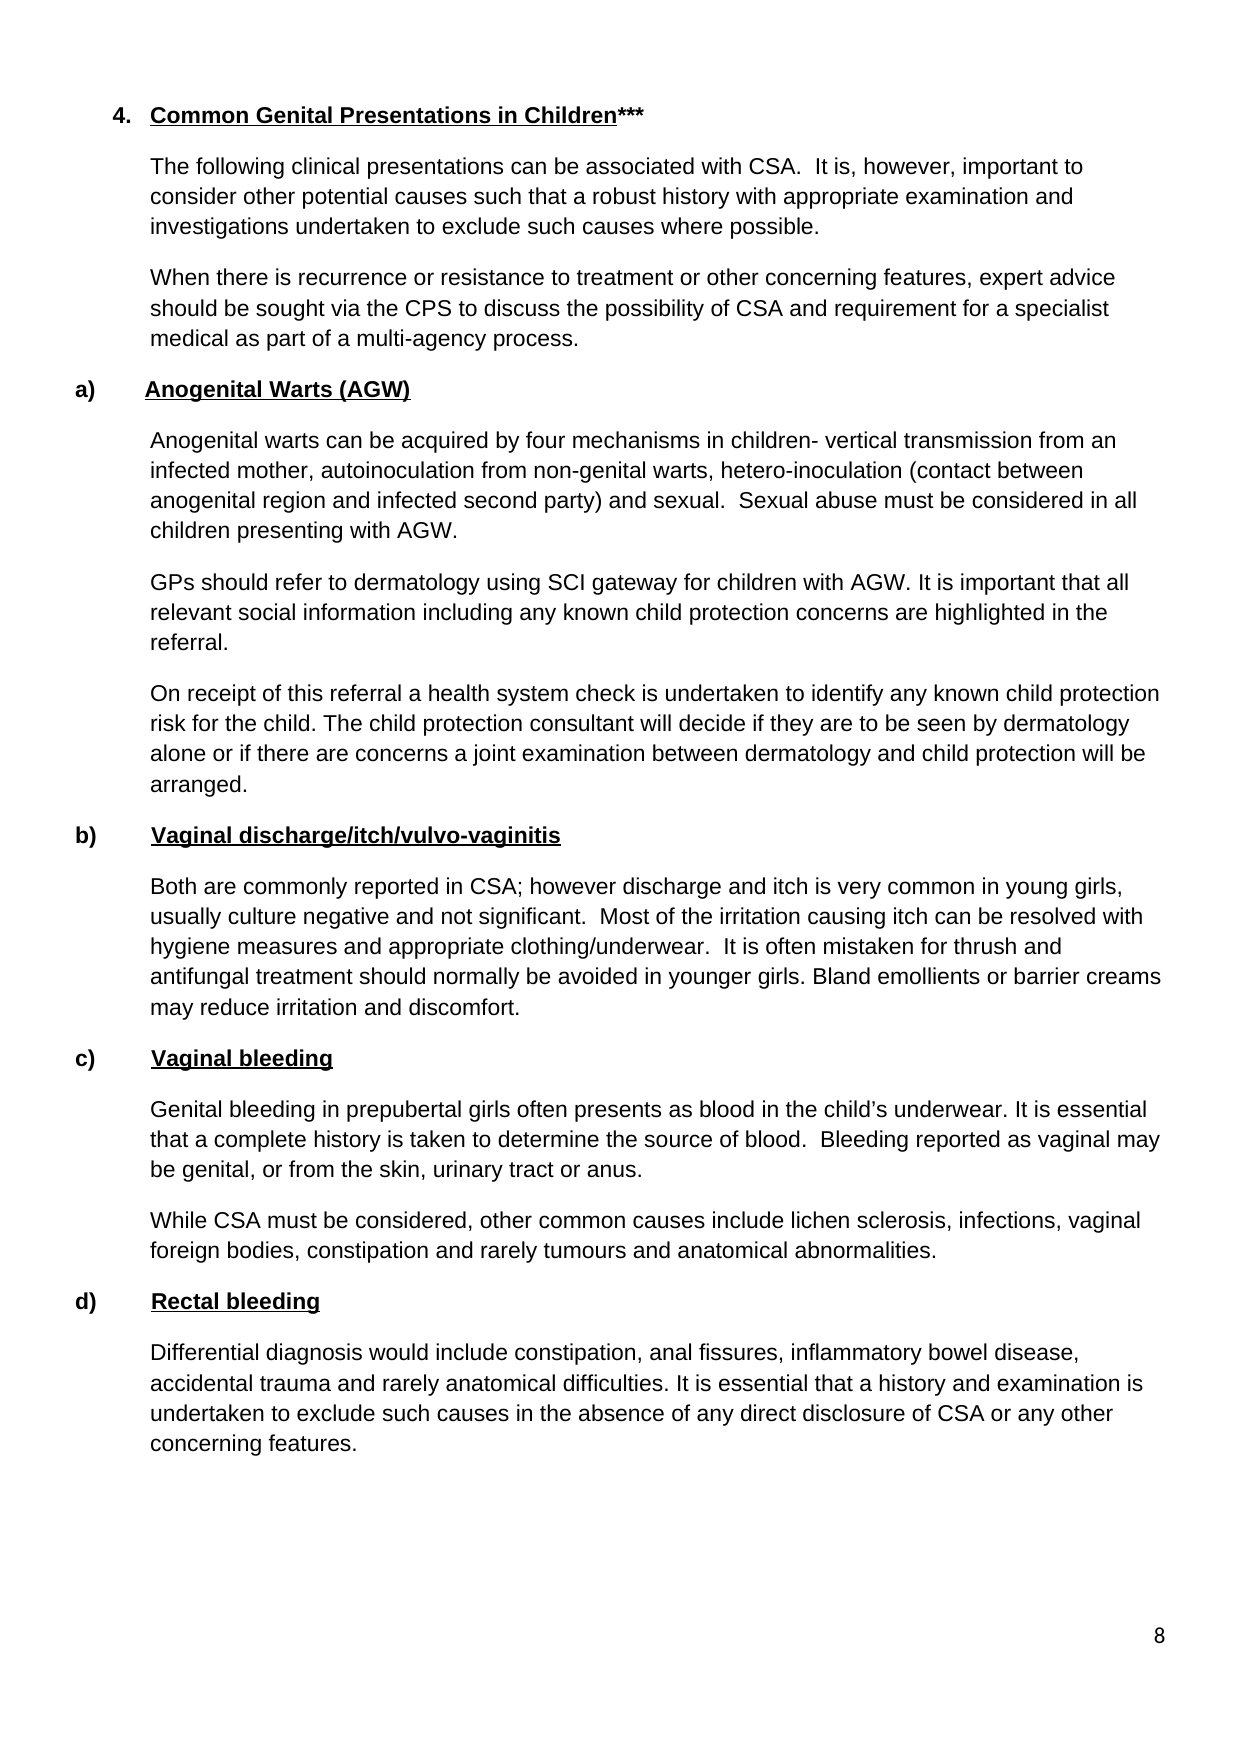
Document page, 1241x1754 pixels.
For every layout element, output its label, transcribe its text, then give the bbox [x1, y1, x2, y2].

text GPs should refer to dermatology using SCI gateway for children with AGW. It is important that all relevant social information including any known child protection concerns are highlighted in the referral. [150, 568, 1165, 655]
list Anogenital Warts (AGW) [75, 376, 1165, 402]
list Vaginal discharge/itch/vulvo-vaginitis [75, 822, 1165, 848]
text Genital bleeding in prepubertal girls often presents as blood in the child’s underwear. It is essential that a complete history is taken to determine the source of blood. Bleeding reported as vaginal may be genital, or from the skin, urinary tract or anus. [150, 1096, 1165, 1182]
text Differential diagnosis would include constipation, anal fissures, inflammatory bowel disease, accidental trauma and rarely anatomical difficulties. It is essential that a history and examination is undertaken to exclude such causes in the absence of any direct disclosure of CSA or any other concerning features. [150, 1339, 1165, 1456]
list Rectal bleeding [75, 1288, 1165, 1314]
text While CSA must be considered, other common causes include lichen sclerosis, infections, vaginal foreign bodies, constipation and rarely tumours and anatomical abnormalities. [150, 1207, 1165, 1263]
text Anogenital warts can be acquired by four mechanisms in children- vertical transmission from an infected mother, autoinoculation from non-genital warts, hetero-inoculation (contact between anogenital region and infected second party) and sexual. Sexual abuse must be considered in all children presenting with AGW. [150, 427, 1165, 544]
list Vaginal bleeding [75, 1044, 1165, 1071]
text When there is recurrence or resistance to treatment or other concerning features, expert advice should be sought via the CPS to discuss the possibility of CSA and requirement for a specialist medical as part of a multi-agency process. [150, 264, 1165, 351]
text Both are commonly reported in CSA; however discharge and itch is very common in young girls, usually culture negative and not significant. Most of the irritation causing itch can be resolved with hygiene measures and appropriate clothing/underwear. It is often mistaken for thrush and antifungal treatment should normally be avoided in younger girls. Bland emollients or barrier creams may reduce irritation and discomfort. [150, 873, 1165, 1020]
text The following clinical presentations can be associated with CSA. It is, however, important to consider other potential causes such that a robust history with appropriate examination and investigations undertaken to exclude such causes where possible. [150, 153, 1165, 239]
list Common Genital Presentations in Children*** [112, 102, 1165, 128]
text On receipt of this referral a health system check is undertaken to identify any known child protection risk for the child. The child protection consultant will decide if they are to be seen by dermatology alone or if there are concerns a joint examination between dermatology and child protection will be arranged. [150, 680, 1165, 797]
